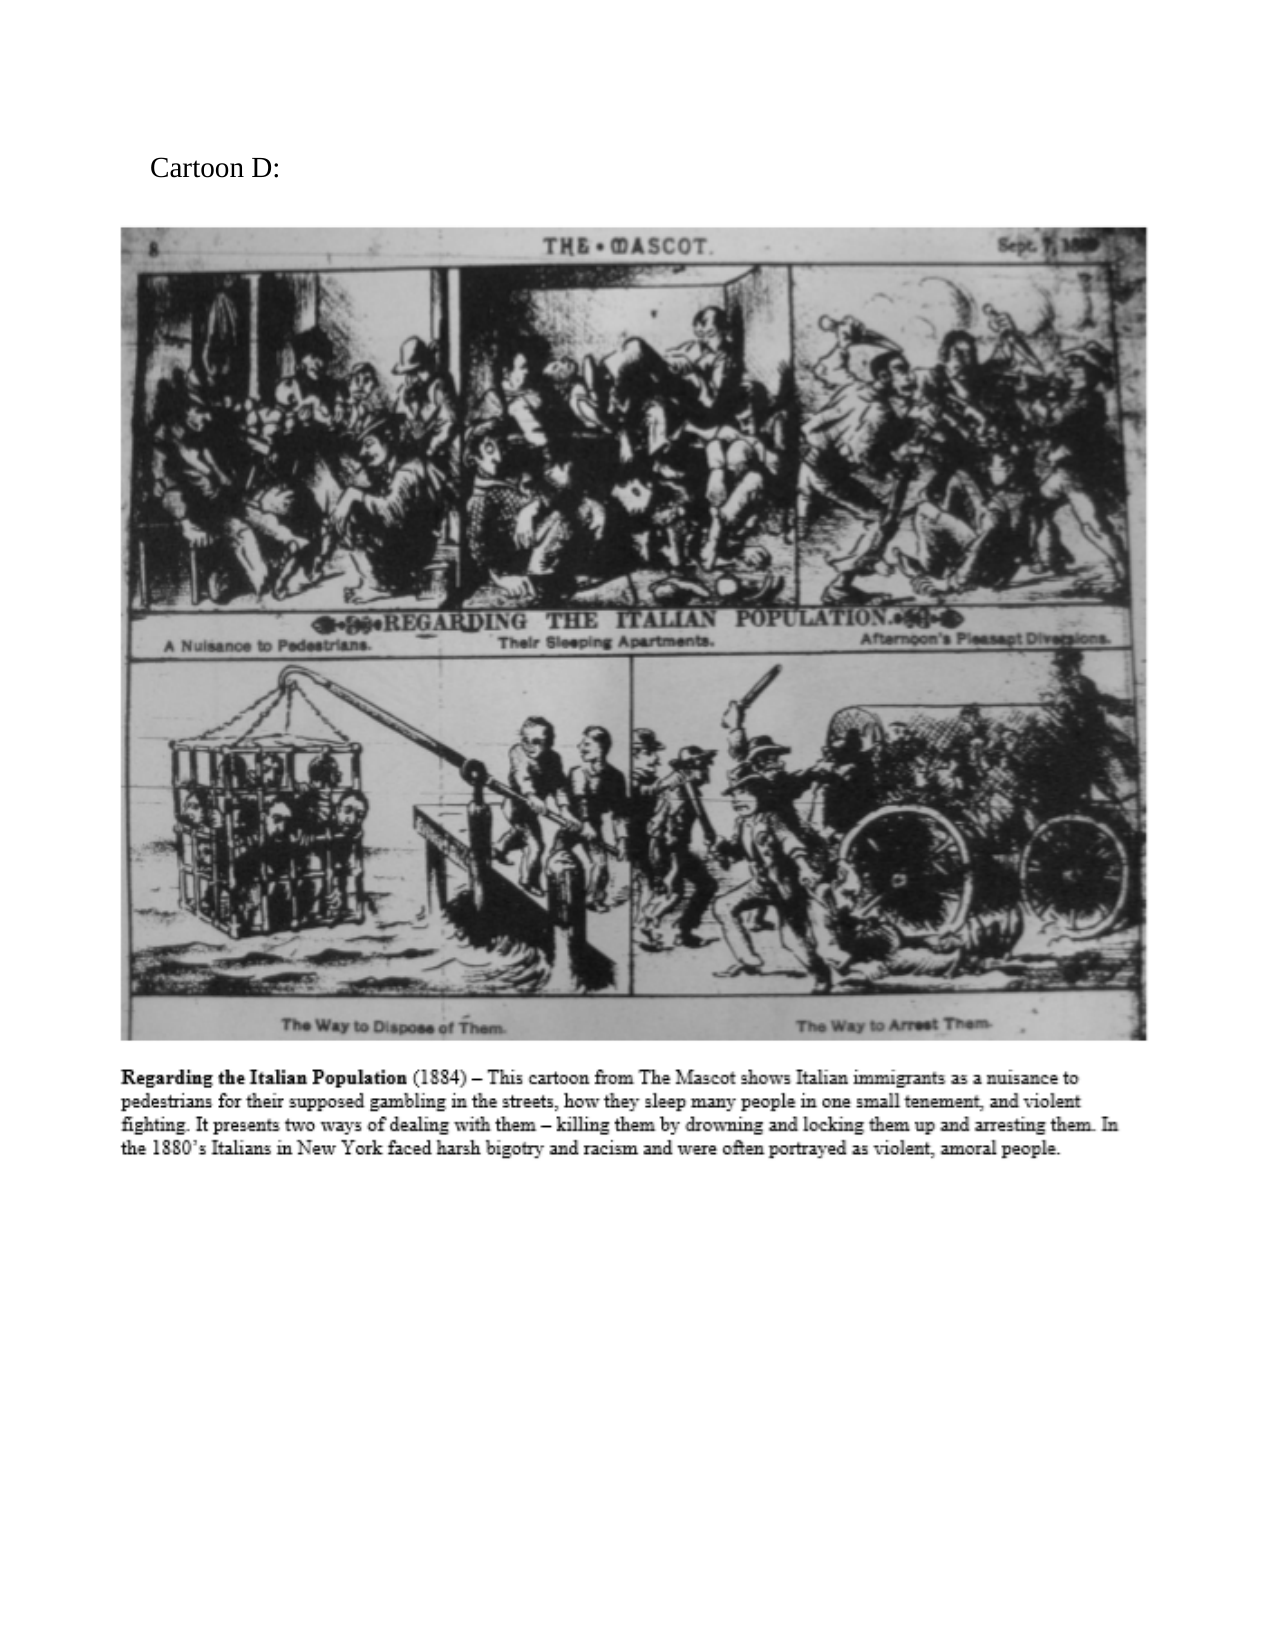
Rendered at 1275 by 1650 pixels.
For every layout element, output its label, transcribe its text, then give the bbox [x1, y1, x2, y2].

text Cartoon D: [150, 150, 1125, 183]
picture [105, 217, 1168, 1179]
